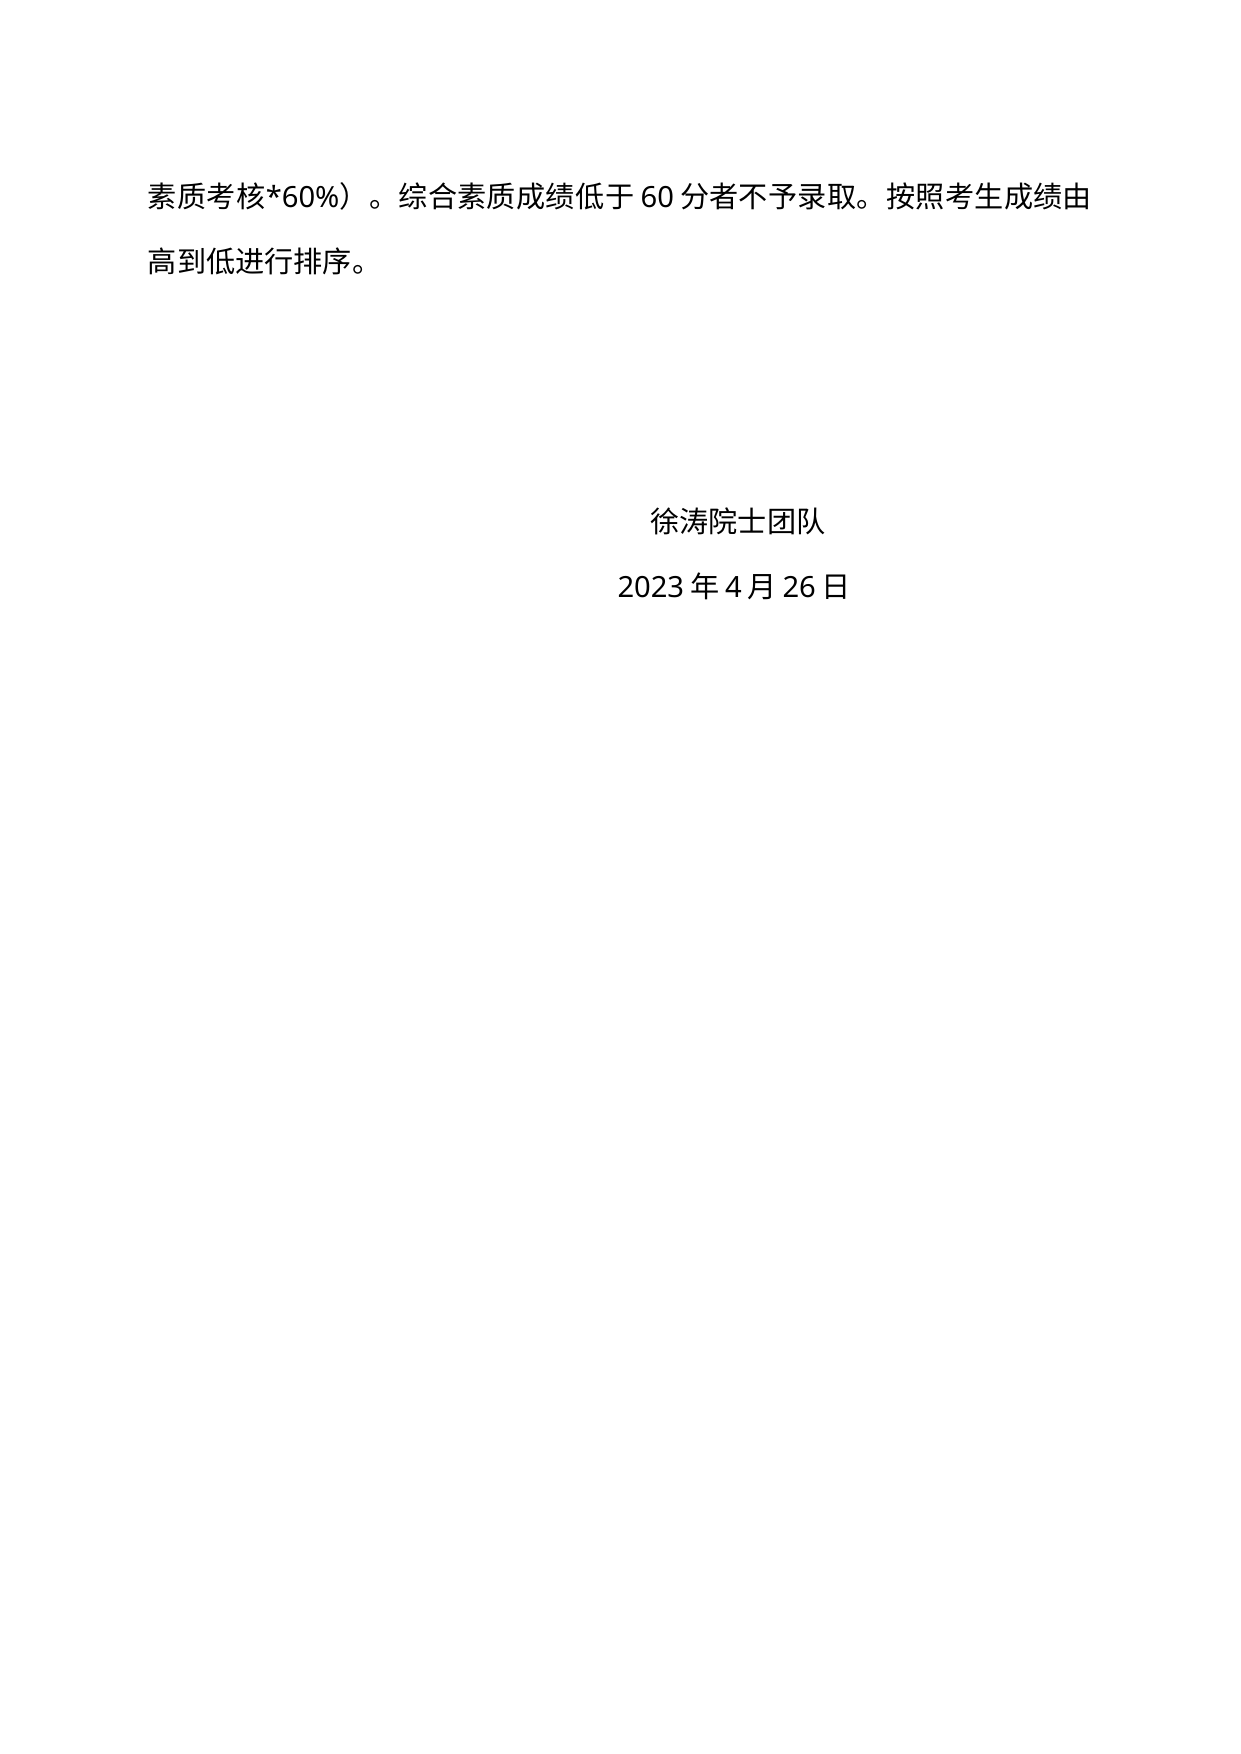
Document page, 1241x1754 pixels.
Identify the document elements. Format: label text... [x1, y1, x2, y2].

text 2023年4月26日 [148, 552, 1093, 617]
text 徐涛院士团队 [148, 487, 1093, 552]
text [148, 162, 1093, 292]
